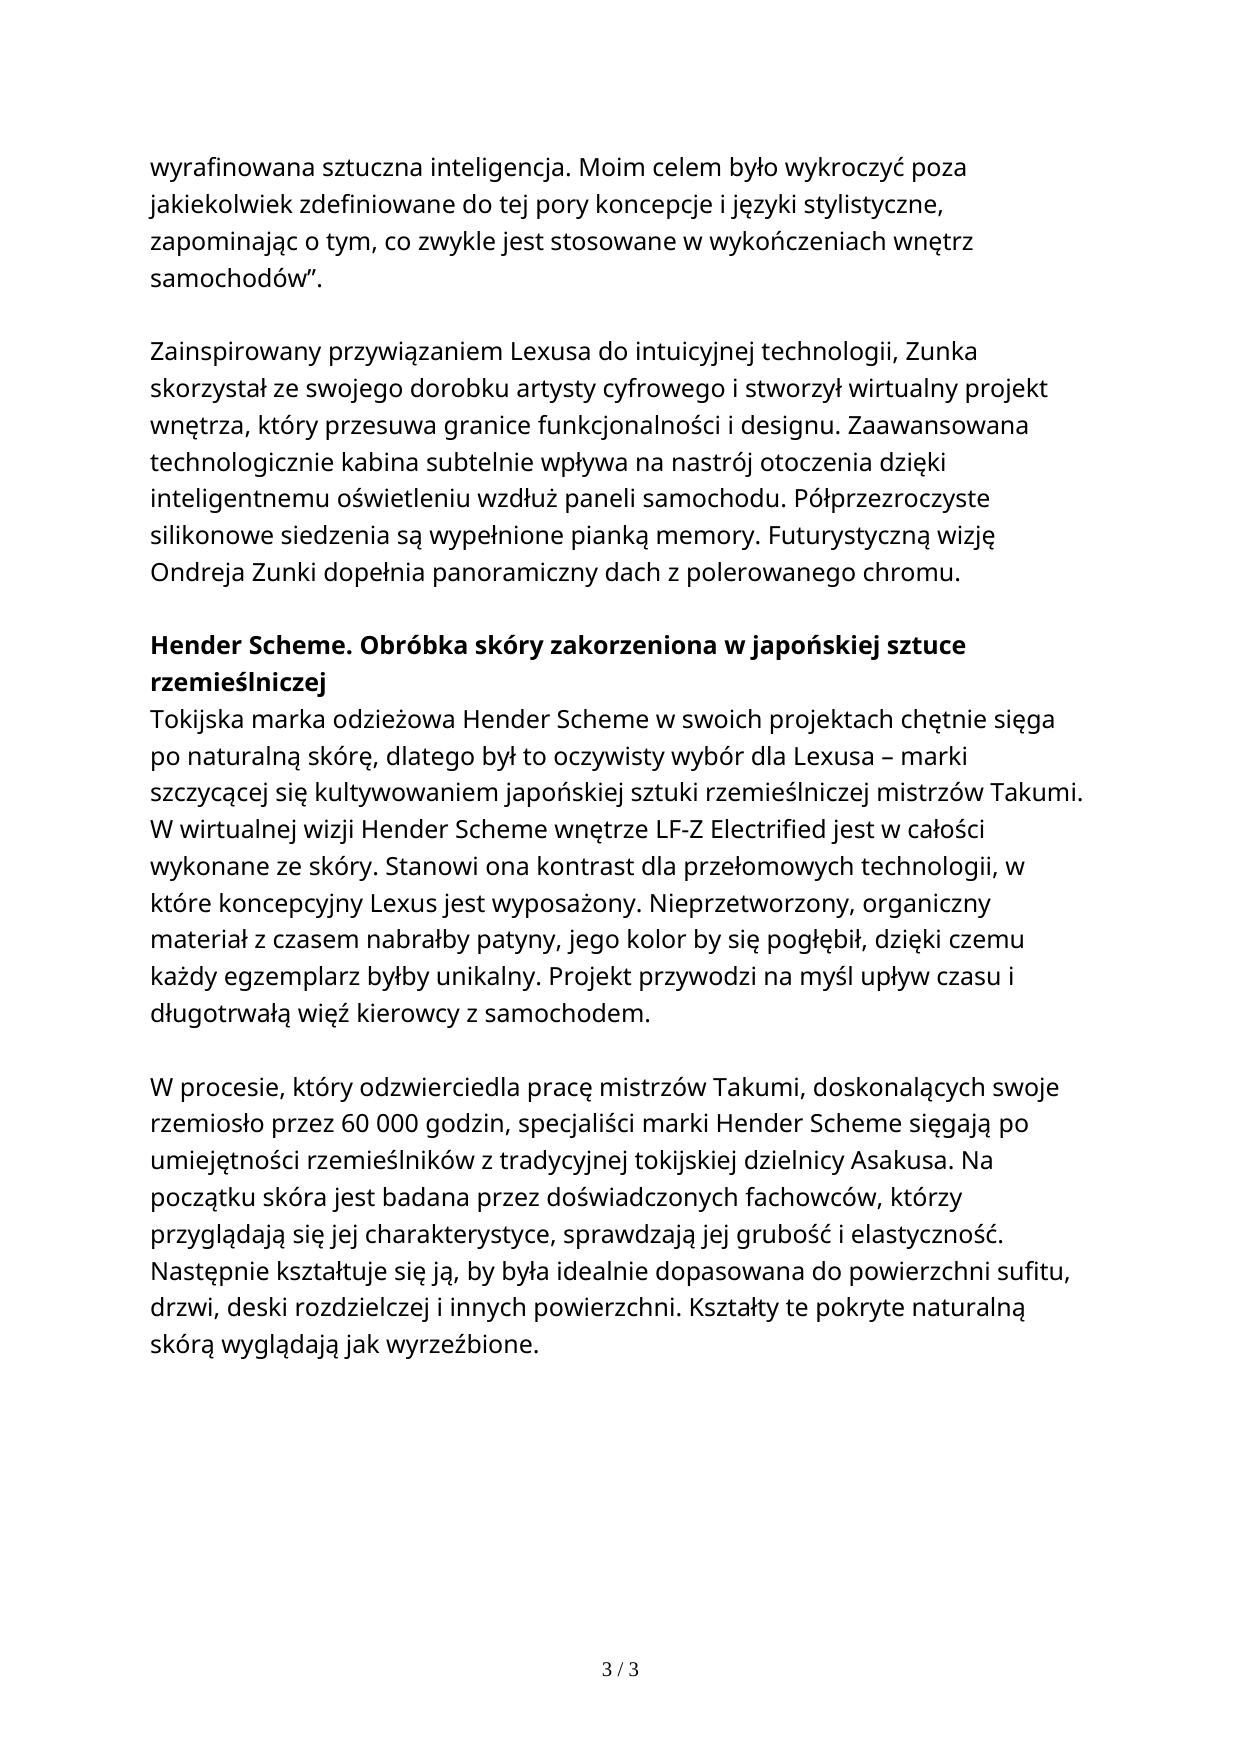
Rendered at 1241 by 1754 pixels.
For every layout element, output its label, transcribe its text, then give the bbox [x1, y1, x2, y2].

text W procesie, który odzwierciedla pracę mistrzów Takumi, doskonalących swoje rzemiosło przez 60 000 godzin, specjaliści marki Hender Scheme sięgają po umiejętności rzemieślników z tradycyjnej tokijskiej dzielnicy Asakusa. Na początku skóra jest badana przez doświadczonych fachowców, którzy przyglądają się jej charakterystyce, sprawdzają jej grubość i elastyczność. Następnie kształtuje się ją, by była idealnie dopasowana do powierzchni sufitu, drzwi, deski rozdzielczej i innych powierzchni. Kształty te pokryte naturalną skórą wyglądają jak wyrzeźbione. [150, 1069, 1090, 1361]
text Tokijska marka odzieżowa Hender Scheme w swoich projektach chętnie sięga po naturalną skórę, dlatego był to oczywisty wybór dla Lexusa – marki szczycącej się kultywowaniem japońskiej sztuki rzemieślniczej mistrzów Takumi. W wirtualnej wizji Hender Scheme wnętrze LF-Z Electrified jest w całości wykonane ze skóry. Stanowi ona kontrast dla przełomowych technologii, w które koncepcyjny Lexus jest wyposażony. Nieprzetworzony, organiczny materiał z czasem nabrałby patyny, jego kolor by się pogłębił, dzięki czemu każdy egzemplarz byłby unikalny. Projekt przywodzi na myśl upływ czasu i długotrwałą więź kierowcy z samochodem. [150, 702, 1090, 1030]
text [150, 150, 1090, 294]
text Hender Scheme. Obróbka skóry zakorzeniona w japońskiej sztuce rzemieślniczej [150, 628, 1090, 699]
text Zainspirowany przywiązaniem Lexusa do intuicyjnej technologii, Zunka skorzystał ze swojego dorobku artysty cyfrowego i stworzył wirtualny projekt wnętrza, który przesuwa granice funkcjonalności i designu. Zaawansowana technologicznie kabina subtelnie wpływa na nastrój otoczenia dzięki inteligentnemu oświetleniu wzdłuż paneli samochodu. Półprzezroczyste silikonowe siedzenia są wypełnione pianką memory. Futurystyczną wizję Ondreja Zunki dopełnia panoramiczny dach z polerowanego chromu. [150, 334, 1090, 588]
